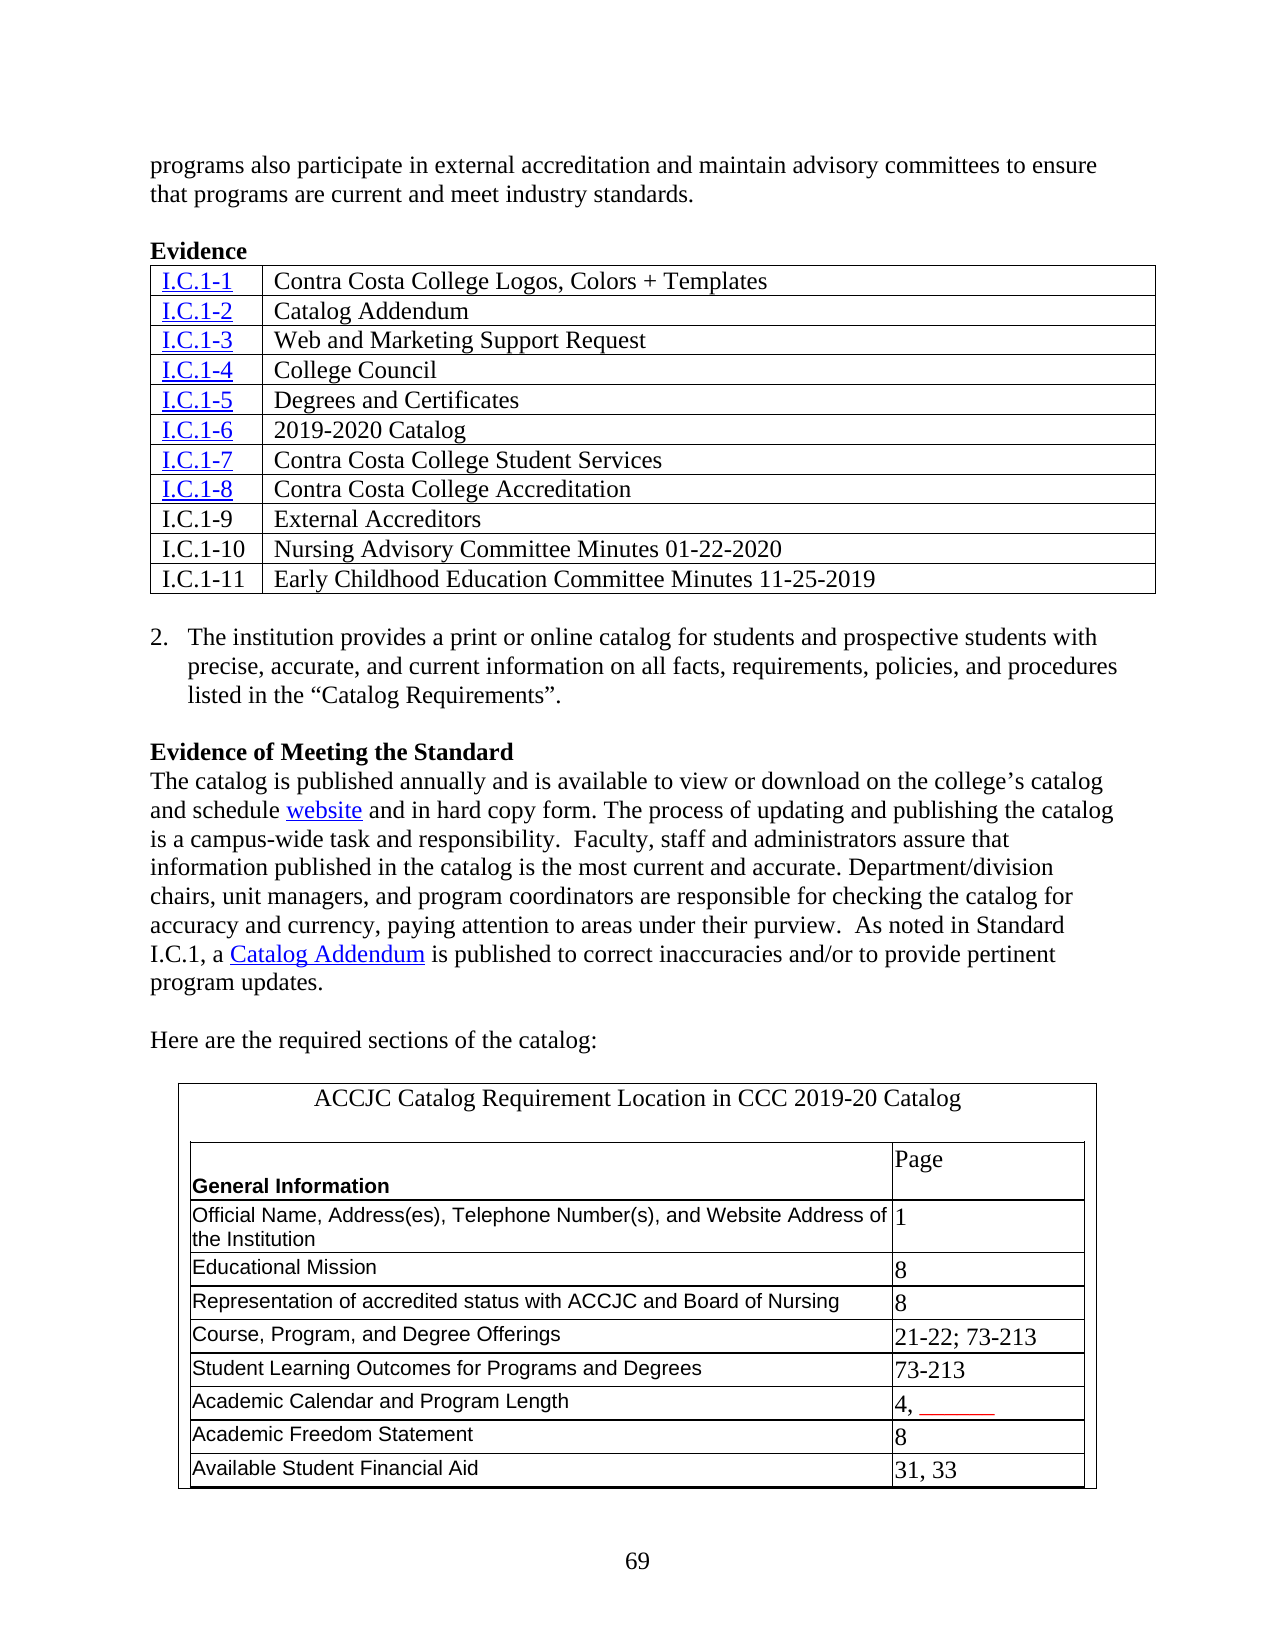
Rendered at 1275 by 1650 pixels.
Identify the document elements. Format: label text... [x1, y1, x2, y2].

text Here are the required sections of the catalog: [150, 1025, 1125, 1054]
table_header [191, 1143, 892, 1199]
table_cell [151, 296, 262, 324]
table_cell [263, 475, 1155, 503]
list The institution provides a print or online catalog for students and prospective students with precise, accurate, and current information on all facts, requirements, policies, and procedures listed in the “Catalog Requirements”. [150, 622, 1125, 709]
text The catalog is published annually and is available to view or download on the college’s catalog and schedule website and in hard copy form. The process of updating and publishing the catalog is a campus-wide task and responsibility. Faculty, staff and administrators assure that information published in the catalog is the most current and accurate. Department/division chairs, unit managers, and program coordinators are responsible for checking the catalog for accuracy and currency, paying attention to areas under their purview. As noted in Standard I.C.1, a Catalog Addendum is published to correct inaccuracies and/or to provide pertinent program updates. [150, 766, 1125, 996]
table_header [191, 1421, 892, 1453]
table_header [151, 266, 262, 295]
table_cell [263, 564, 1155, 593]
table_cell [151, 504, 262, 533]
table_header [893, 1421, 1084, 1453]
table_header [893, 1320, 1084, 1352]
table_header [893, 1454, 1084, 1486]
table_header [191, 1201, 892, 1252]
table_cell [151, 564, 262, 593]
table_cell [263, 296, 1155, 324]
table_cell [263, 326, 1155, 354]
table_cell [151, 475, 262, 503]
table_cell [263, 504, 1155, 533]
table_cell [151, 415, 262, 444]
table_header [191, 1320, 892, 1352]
text Evidence of Meeting the Standard [150, 737, 1125, 766]
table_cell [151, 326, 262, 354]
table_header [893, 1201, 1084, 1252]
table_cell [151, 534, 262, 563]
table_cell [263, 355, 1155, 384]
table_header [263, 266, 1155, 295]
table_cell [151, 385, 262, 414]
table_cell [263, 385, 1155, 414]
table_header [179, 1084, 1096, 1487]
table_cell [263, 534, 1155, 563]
text Evidence [150, 236, 1125, 265]
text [150, 150, 1125, 207]
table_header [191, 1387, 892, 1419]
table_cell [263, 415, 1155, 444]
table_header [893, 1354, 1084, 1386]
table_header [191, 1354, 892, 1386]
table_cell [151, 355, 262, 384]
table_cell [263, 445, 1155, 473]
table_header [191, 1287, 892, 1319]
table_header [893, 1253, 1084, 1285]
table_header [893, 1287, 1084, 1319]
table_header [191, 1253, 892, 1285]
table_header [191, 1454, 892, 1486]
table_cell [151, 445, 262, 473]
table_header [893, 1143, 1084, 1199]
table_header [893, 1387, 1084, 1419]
